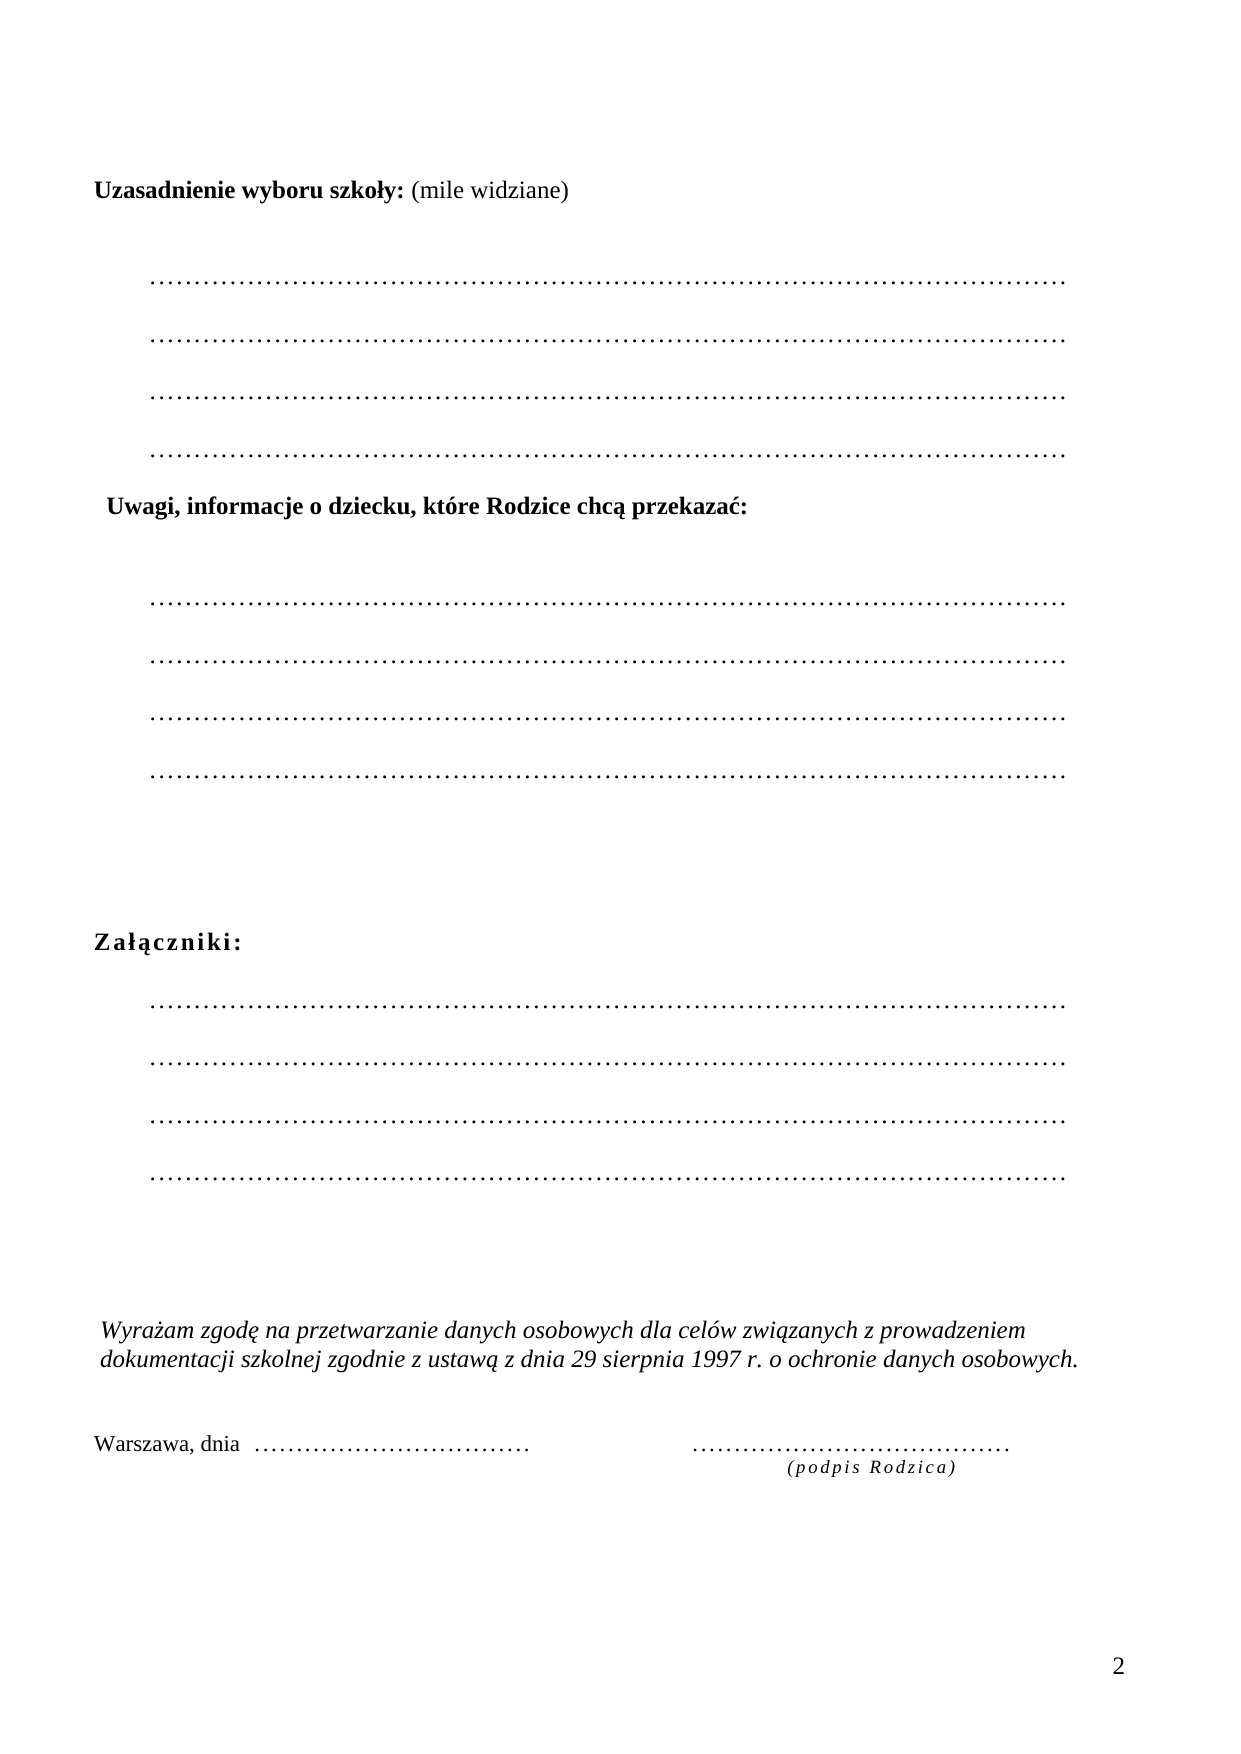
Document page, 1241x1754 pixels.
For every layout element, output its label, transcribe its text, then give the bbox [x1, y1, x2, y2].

text ....................................................................................................... [94, 697, 1125, 726]
text Warszawa, dnia ................................. ...................................... [94, 1430, 1125, 1456]
text ....................................................................................................... [94, 376, 1125, 405]
text ....................................................................................................... [94, 985, 1125, 1013]
text ....................................................................................................... [94, 755, 1125, 783]
text ....................................................................................................... [94, 261, 1125, 290]
text Załączniki: [94, 927, 1125, 956]
text (podpis Rodzica) [757, 1456, 1125, 1478]
text ....................................................................................................... [94, 319, 1125, 347]
text ....................................................................................................... [94, 640, 1125, 668]
text ....................................................................................................... [94, 434, 1125, 462]
text ....................................................................................................... [94, 1157, 1125, 1186]
text Wyrażam zgodę na przetwarzanie danych osobowych dla celów związanych z prowadzeniem dokumentacji szkolnej zgodnie z ustawą z dnia 29 sierpnia 1997 r. o ochronie danych osobowych. [100, 1315, 1125, 1373]
text Uwagi, informacje o dziecku, które Rodzice chcą przekazać: [94, 491, 1125, 520]
text Uzasadnienie wyboru szkoły: (mile widziane) [94, 175, 1125, 204]
text ....................................................................................................... [94, 1042, 1125, 1071]
text ....................................................................................................... [94, 1100, 1125, 1128]
text ....................................................................................................... [94, 582, 1125, 611]
